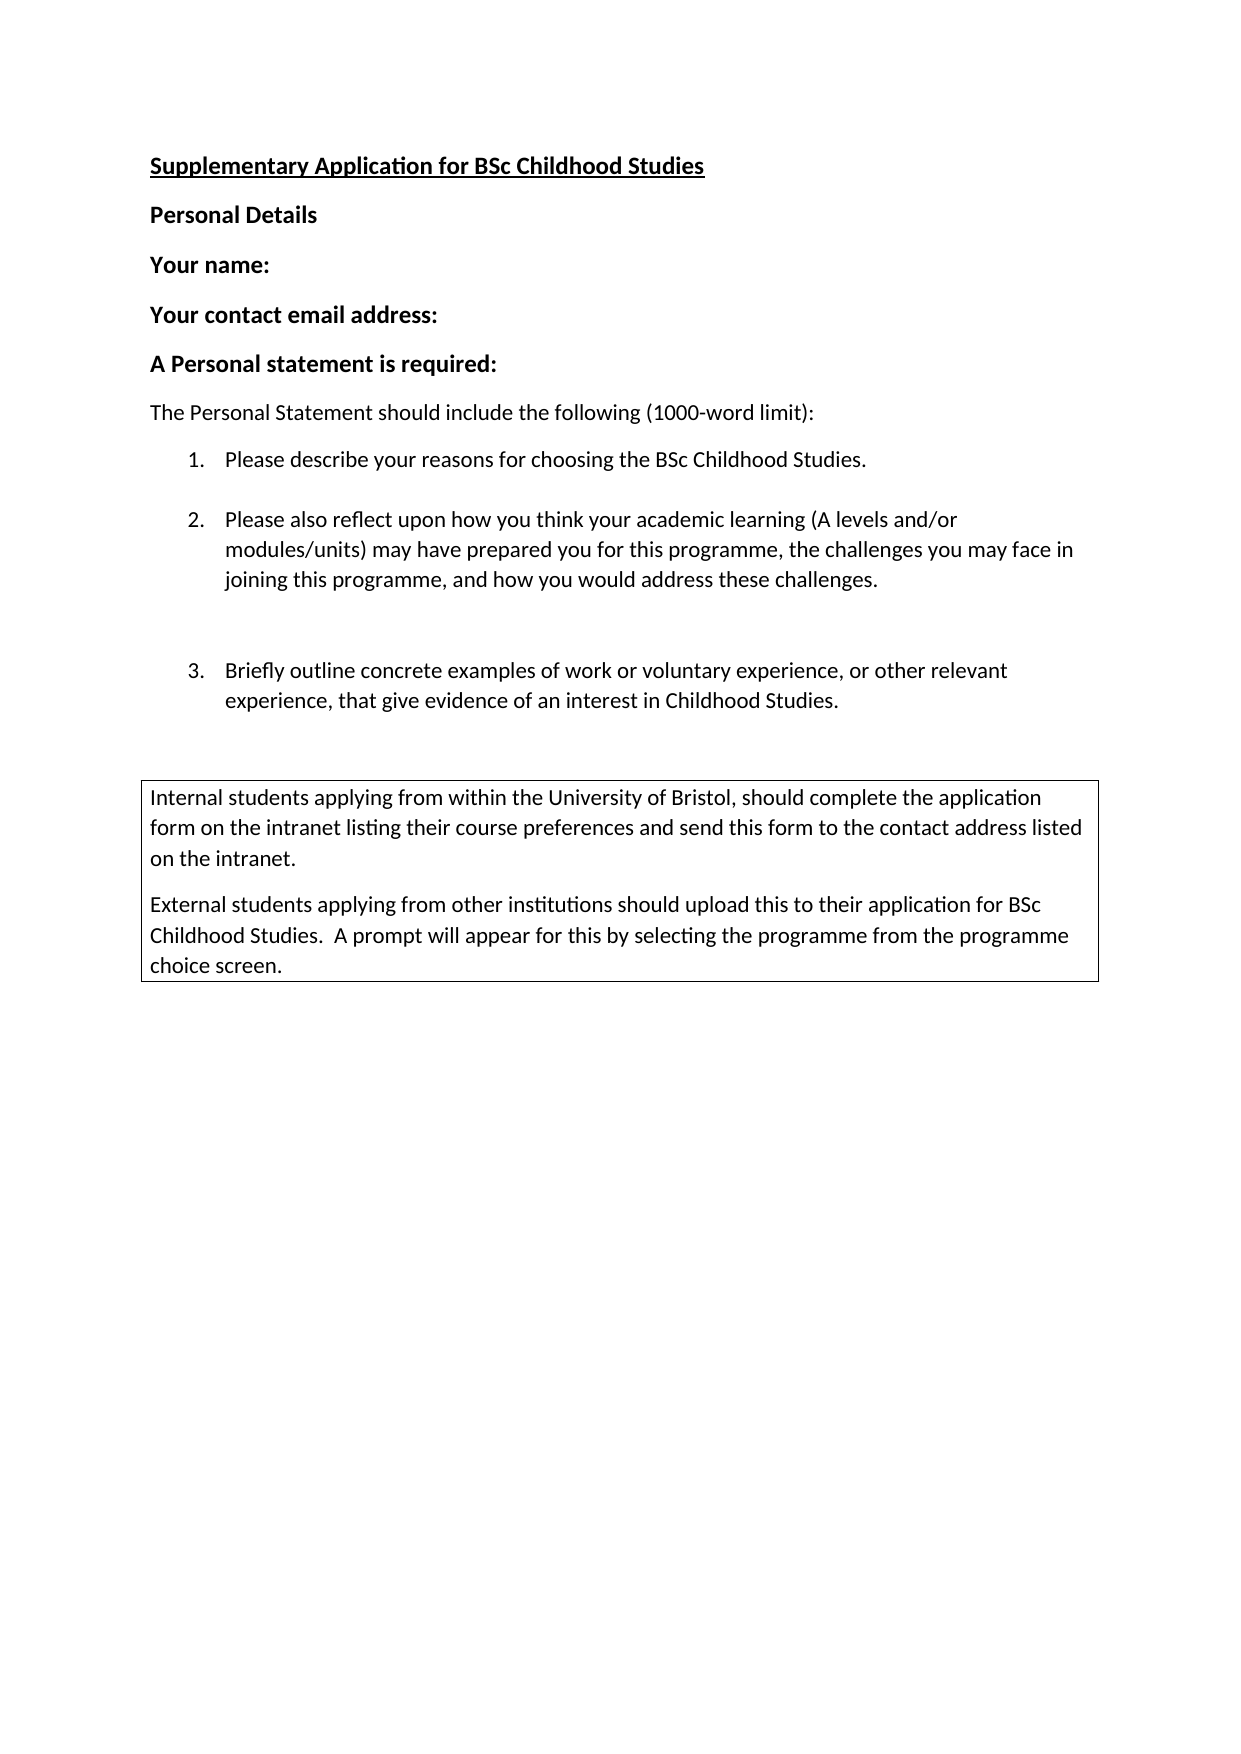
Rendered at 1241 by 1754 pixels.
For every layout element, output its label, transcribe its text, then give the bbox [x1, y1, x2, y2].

text Your contact email address: [150, 299, 1090, 329]
text Supplementary Application for BSc Childhood Studies [150, 150, 1090, 181]
text The Personal Statement should include the following (1000-word limit): [150, 398, 1090, 426]
text Personal Details [150, 199, 1090, 230]
text External students applying from other institutions should upload this to their application for BSc Childhood Studies. A prompt will appear for this by selecting the programme from the programme choice screen. [142, 887, 1098, 981]
text Your name: [150, 249, 1090, 280]
list Please describe your reasons for choosing the BSc Childhood Studies. [187, 445, 1090, 473]
text A Personal statement is required: [150, 348, 1090, 379]
text Internal students applying from within the University of Bristol, should complete the application form on the intranet listing their course preferences and send this form to the contact address listed on the intranet. [142, 781, 1098, 872]
list Please also reflect upon how you think your academic learning (A levels and/or modules/units) may have prepared you for this programme, the challenges you may face in joining this programme, and how you would address these challenges. [187, 505, 1090, 594]
list Briefly outline concrete examples of work or voluntary experience, or other relevant experience, that give evidence of an interest in Childhood Studies. [187, 656, 1090, 714]
